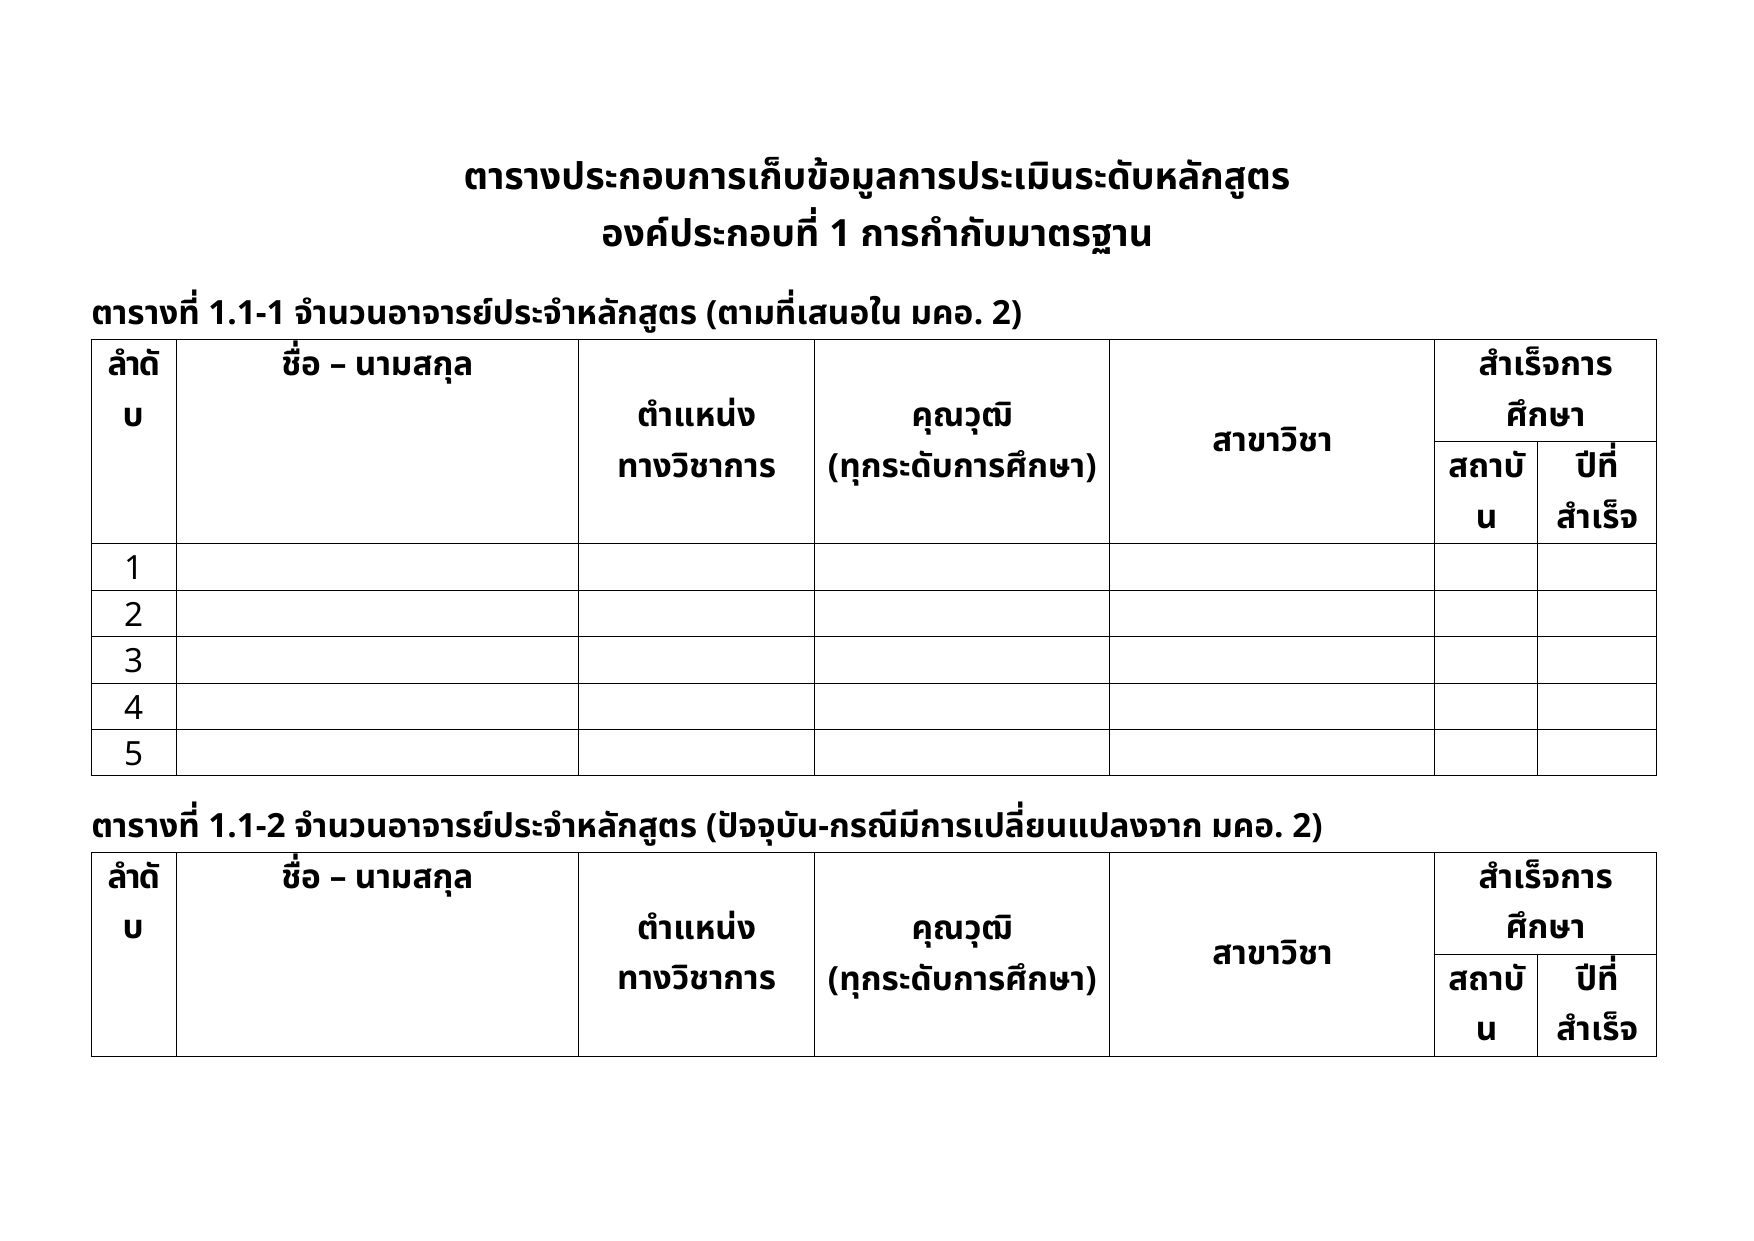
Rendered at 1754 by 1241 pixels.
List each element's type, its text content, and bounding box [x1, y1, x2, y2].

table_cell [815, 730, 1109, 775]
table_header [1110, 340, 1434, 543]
text ตารางประกอบการเก็บข้อมูลการประเมินระดับหลักสูตร [150, 150, 1604, 207]
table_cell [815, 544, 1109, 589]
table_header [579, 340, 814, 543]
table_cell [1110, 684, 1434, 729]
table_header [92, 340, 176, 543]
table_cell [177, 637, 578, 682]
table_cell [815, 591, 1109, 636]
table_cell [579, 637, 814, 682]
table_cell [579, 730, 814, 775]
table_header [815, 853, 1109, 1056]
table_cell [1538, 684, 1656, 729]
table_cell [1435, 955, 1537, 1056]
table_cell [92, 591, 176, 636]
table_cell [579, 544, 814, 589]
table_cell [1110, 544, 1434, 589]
text องค์ประกอบที่ 1 การกำกับมาตรฐาน [150, 207, 1604, 264]
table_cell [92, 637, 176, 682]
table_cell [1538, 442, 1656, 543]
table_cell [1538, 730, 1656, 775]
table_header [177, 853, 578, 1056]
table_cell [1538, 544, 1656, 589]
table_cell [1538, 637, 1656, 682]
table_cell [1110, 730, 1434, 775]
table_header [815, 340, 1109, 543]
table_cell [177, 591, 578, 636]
text ตารางที่ 1.1-1 จำนวนอาจารย์ประจำหลักสูตร (ตามที่เสนอใน มคอ. 2) [91, 289, 1604, 339]
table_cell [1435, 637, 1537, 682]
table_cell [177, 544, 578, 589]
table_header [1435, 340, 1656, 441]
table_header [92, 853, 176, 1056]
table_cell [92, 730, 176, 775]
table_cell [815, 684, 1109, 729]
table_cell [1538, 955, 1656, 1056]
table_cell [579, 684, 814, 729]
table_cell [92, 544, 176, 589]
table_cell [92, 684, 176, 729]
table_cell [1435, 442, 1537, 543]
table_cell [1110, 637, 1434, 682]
text ตารางที่ 1.1-2 จำนวนอาจารย์ประจำหลักสูตร (ปัจจุบัน-กรณีมีการเปลี่ยนแปลงจาก มคอ. 2) [91, 801, 1604, 852]
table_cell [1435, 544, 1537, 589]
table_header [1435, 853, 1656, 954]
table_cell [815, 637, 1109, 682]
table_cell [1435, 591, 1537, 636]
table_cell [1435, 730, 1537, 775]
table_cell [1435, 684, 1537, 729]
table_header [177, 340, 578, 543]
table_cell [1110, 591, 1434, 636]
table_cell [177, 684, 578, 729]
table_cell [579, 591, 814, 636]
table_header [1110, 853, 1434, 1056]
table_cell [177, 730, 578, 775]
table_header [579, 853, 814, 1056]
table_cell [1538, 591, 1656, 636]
